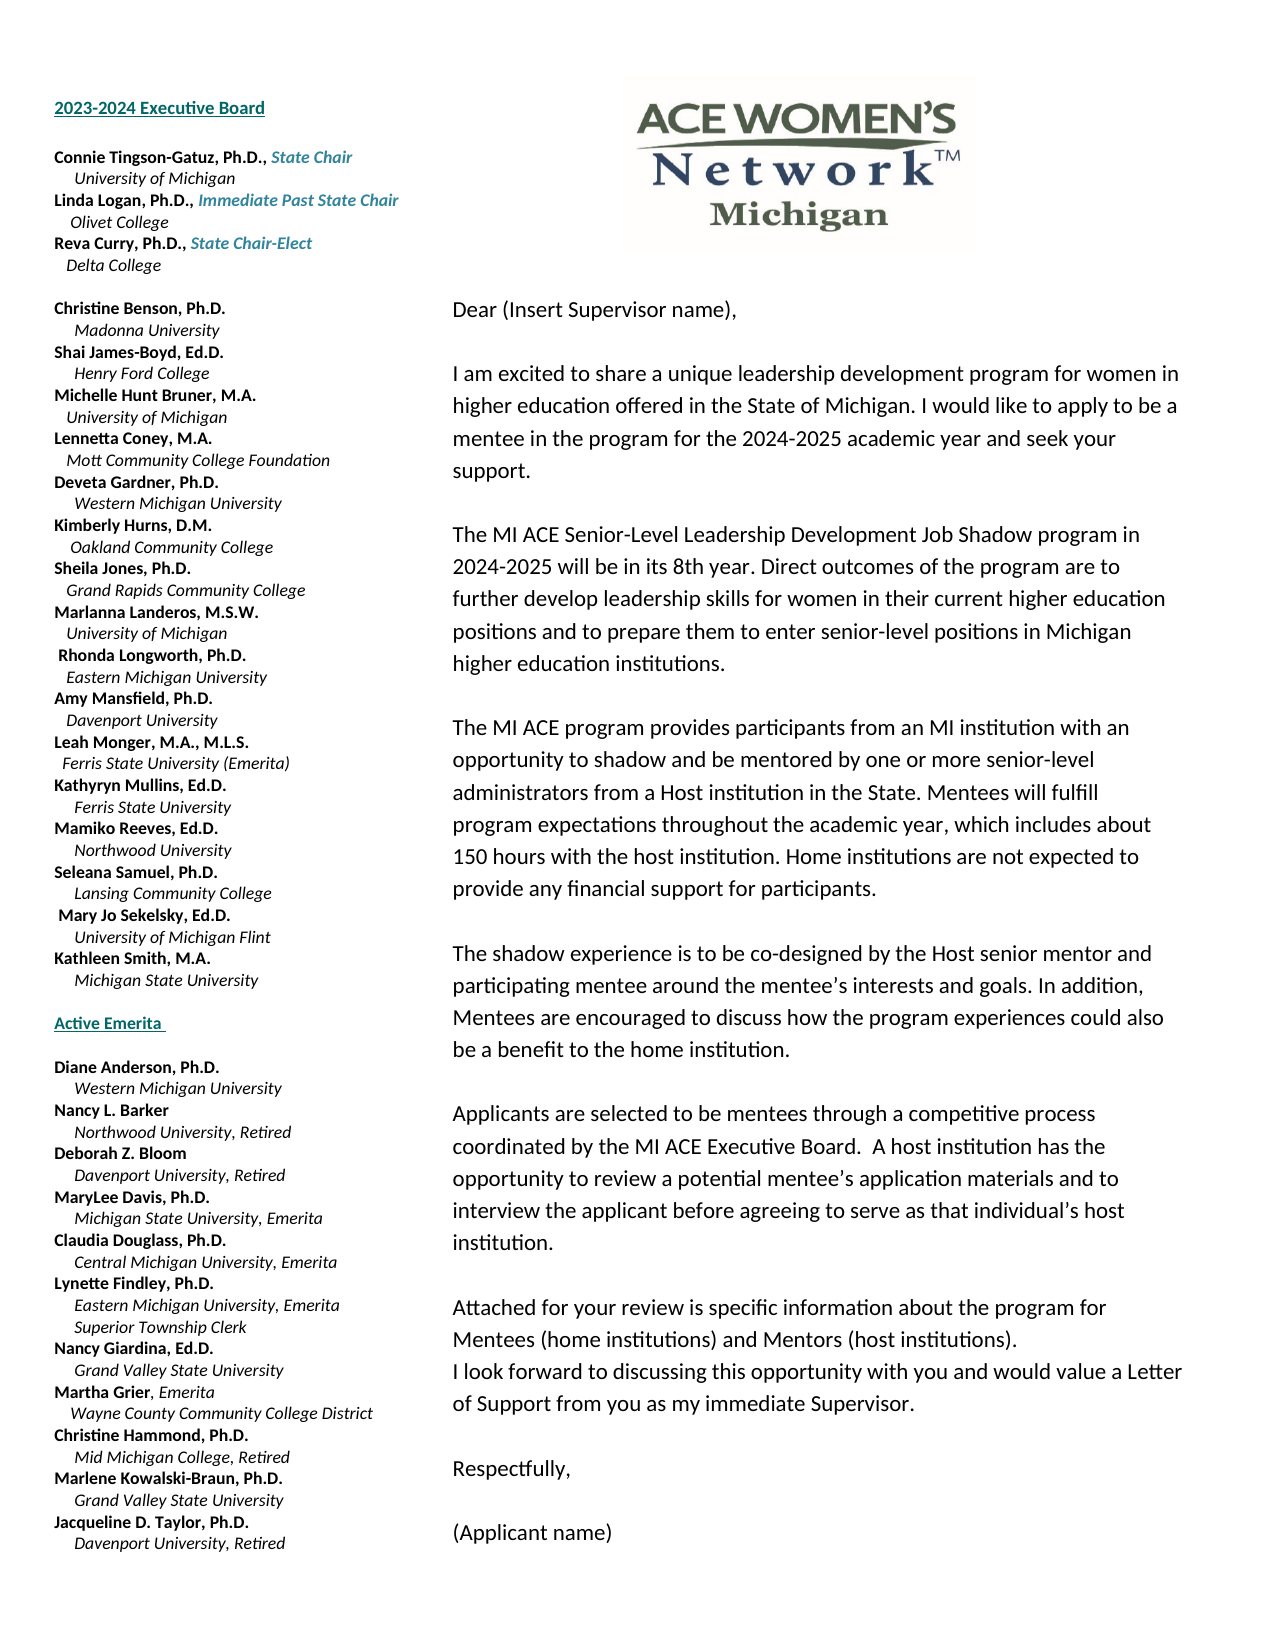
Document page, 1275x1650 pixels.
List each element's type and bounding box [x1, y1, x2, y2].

picture [621, 75, 977, 254]
